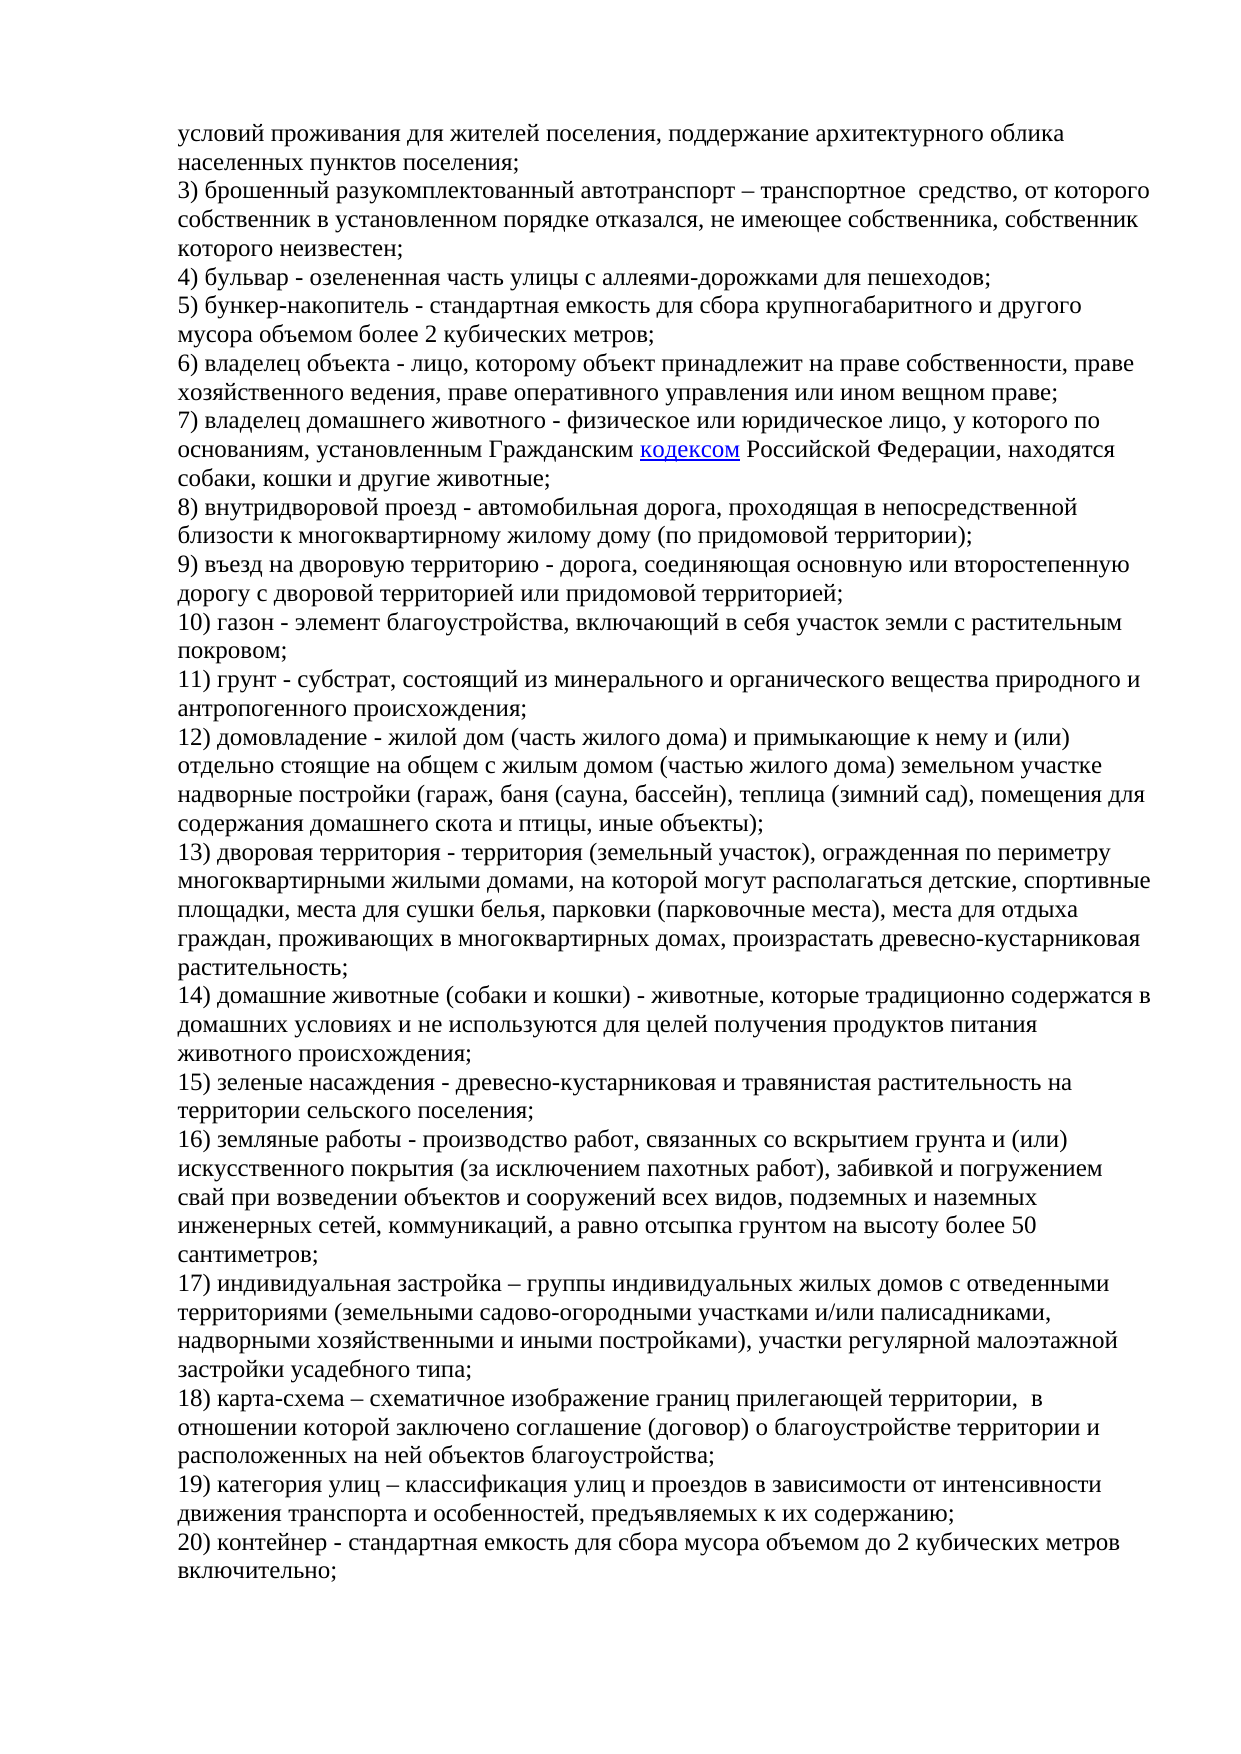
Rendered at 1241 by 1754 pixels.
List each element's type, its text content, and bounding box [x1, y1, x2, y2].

text 19) категория улиц – классификация улиц и проездов в зависимости от интенсивности движения транспорта и особенностей, предъявляемых к их содержанию; [177, 1469, 1152, 1527]
text 10) газон - элемент благоустройства, включающий в себя участок земли с растительным покровом; [177, 607, 1152, 664]
text 15) зеленые насаждения - древесно-кустарниковая и травянистая растительность на территории сельского поселения; [177, 1067, 1152, 1124]
text 18) карта-схема – схематичное изображение границ прилегающей территории, в отношении которой заключено соглашение (договор) о благоустройстве территории и расположенных на ней объектов благоустройства; [177, 1383, 1152, 1469]
text 12) домовладение - жилой дом (часть жилого дома) и примыкающие к нему и (или) отдельно стоящие на общем с жилым домом (частью жилого дома) земельном участке надворные постройки (гараж, баня (сауна, бассейн), теплица (зимний сад), помещения для содержания домашнего скота и птицы, иные объекты); [177, 722, 1152, 837]
text 6) владелец объекта - лицо, которому объект принадлежит на праве собственности, праве хозяйственного ведения, праве оперативного управления или ином вещном праве; [177, 348, 1152, 406]
text 14) домашние животные (собаки и кошки) - животные, которые традиционно содержатся в домашних условиях и не используются для целей получения продуктов питания животного происхождения; [177, 981, 1152, 1067]
text 4) бульвар - озелененная часть улицы с аллеями-дорожками для пешеходов; [177, 262, 1152, 291]
text 20) контейнер - стандартная емкость для сбора мусора объемом до 2 кубических метров включительно; [177, 1527, 1152, 1584]
text 9) въезд на дворовую территорию - дорога, соединяющая основную или второстепенную дорогу с дворовой территорией или придомовой территорией; [177, 549, 1152, 607]
text 3) брошенный разукомплектованный автотранспорт – транспортное средство, от которого собственник в установленном порядке отказался, не имеющее собственника, собственник которого неизвестен; [177, 176, 1152, 262]
text 7) владелец домашнего животного - физическое или юридическое лицо, у которого по основаниям, установленным Гражданским кодексом Российской Федерации, находятся собаки, кошки и другие животные; [177, 406, 1152, 492]
text 17) индивидуальная застройка – группы индивидуальных жилых домов с отведенными территориями (земельными садово-огородными участками и/или палисадниками, надворными хозяйственными и иными постройками), участки регулярной малоэтажной застройки усадебного типа; [177, 1268, 1152, 1383]
text 11) грунт - субстрат, состоящий из минерального и органического вещества природного и антропогенного происхождения; [177, 664, 1152, 722]
text 13) дворовая территория - территория (земельный участок), огражденная по периметру многоквартирными жилыми домами, на которой могут располагаться детские, спортивные площадки, места для сушки белья, парковки (парковочные места), места для отдыха граждан, проживающих в многоквартирных домах, произрастать древесно-кустарниковая растительность; [177, 837, 1152, 981]
text 16) земляные работы - производство работ, связанных со вскрытием грунта и (или) искусственного покрытия (за исключением пахотных работ), забивкой и погружением свай при возведении объектов и сооружений всех видов, подземных и наземных инженерных сетей, коммуникаций, а равно отсыпка грунтом на высоту более ; [177, 1124, 1152, 1268]
text 8) внутридворовой проезд - автомобильная дорога, проходящая в непосредственной близости к многоквартирному жилому дому (по придомовой территории); [177, 492, 1152, 549]
text 5) бункер-накопитель - стандартная емкость для сбора крупногабаритного и другого мусора объемом более 2 кубических метров; [177, 291, 1152, 348]
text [177, 118, 1152, 176]
